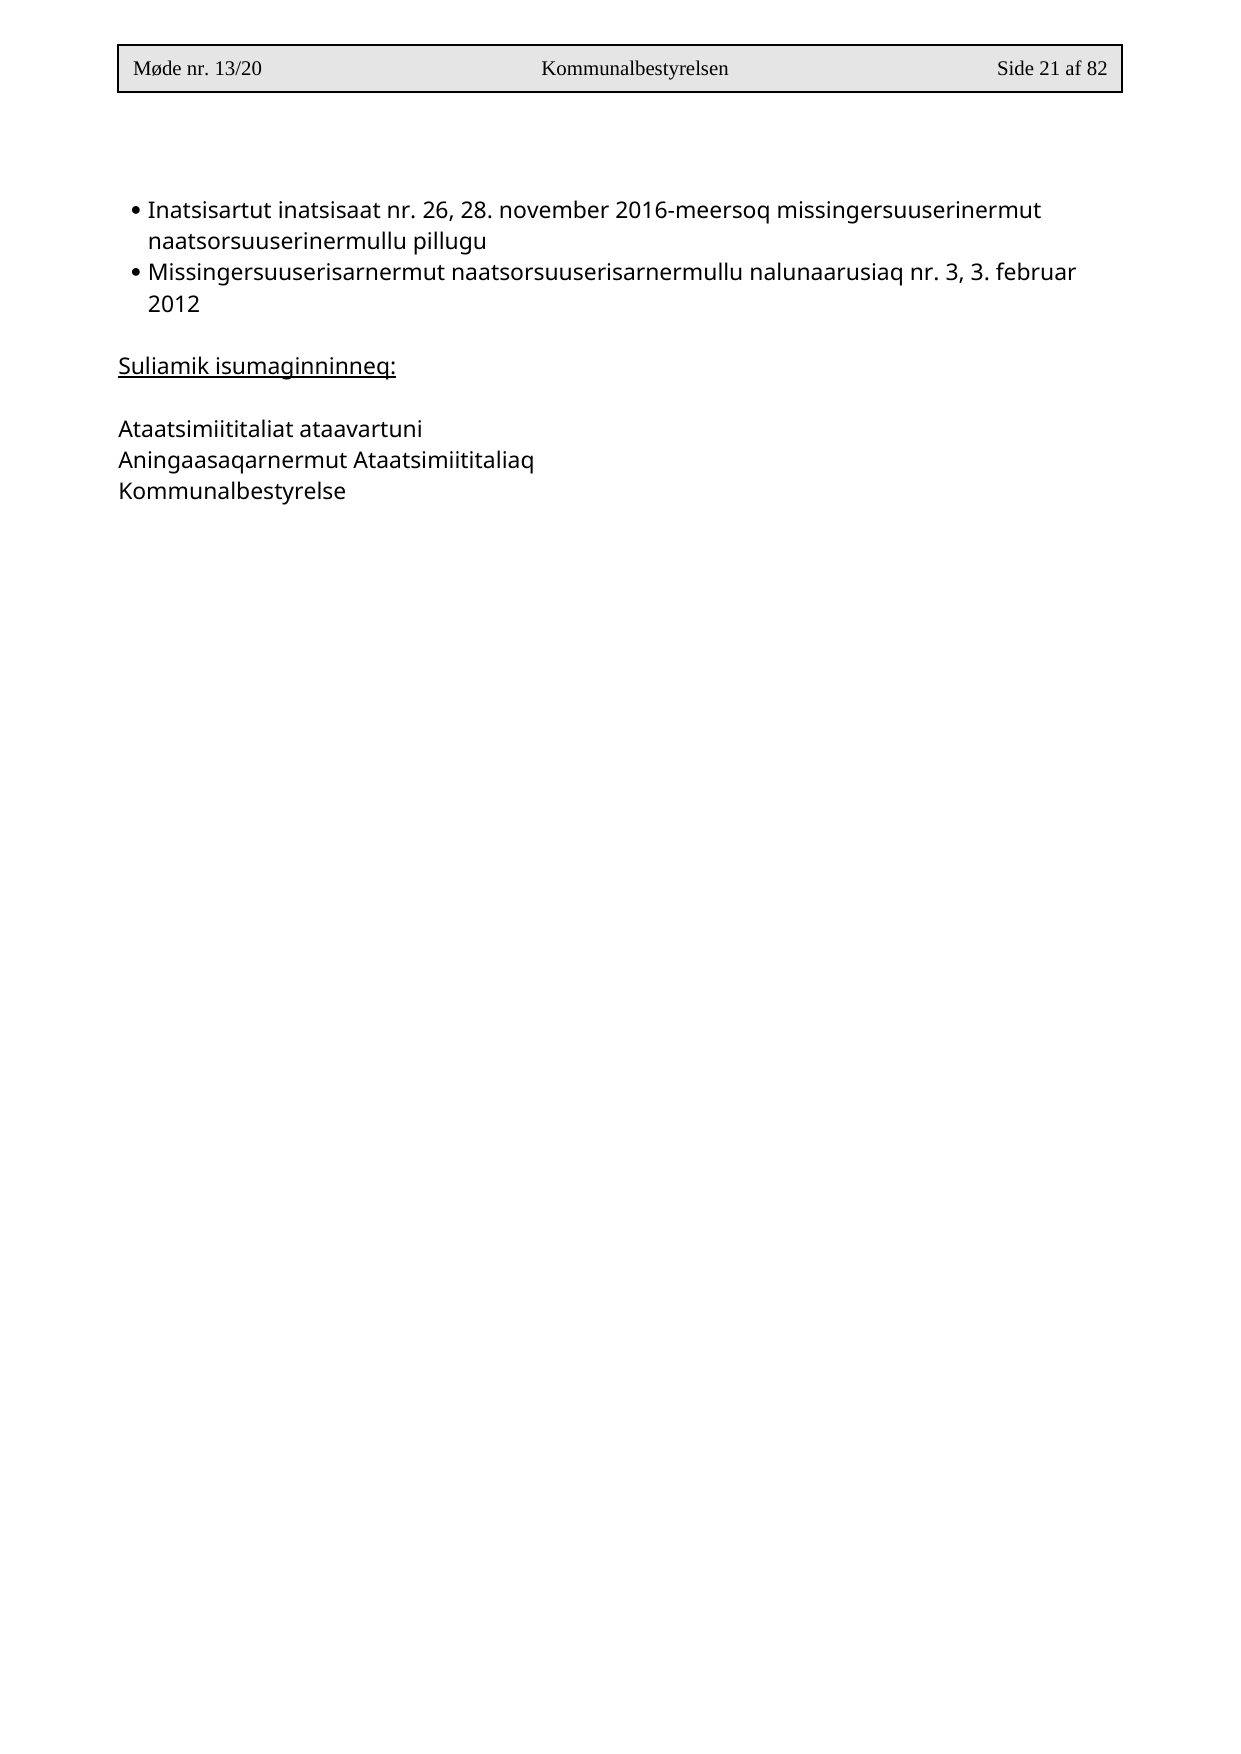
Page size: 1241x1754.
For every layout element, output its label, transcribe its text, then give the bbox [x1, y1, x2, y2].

text Aningaasaqarnermut Ataatsimiititaliaq [118, 444, 1122, 475]
text Kommunalbestyrelse [118, 475, 1122, 506]
text Suliamik isumaginninneq: [118, 350, 1122, 381]
text Ataatsimiititaliat ataavartuni [118, 412, 1122, 444]
list Missingersuuserisarnermut naatsorsuuserisarnermullu nalunaarusiaq nr. 3, 3. februar 2012 [132, 256, 1122, 319]
list Inatsisartut inatsisaat nr. 26, 28. november 2016-meersoq missingersuuserinermut naatsorsuuserinermullu pillugu [132, 194, 1122, 256]
